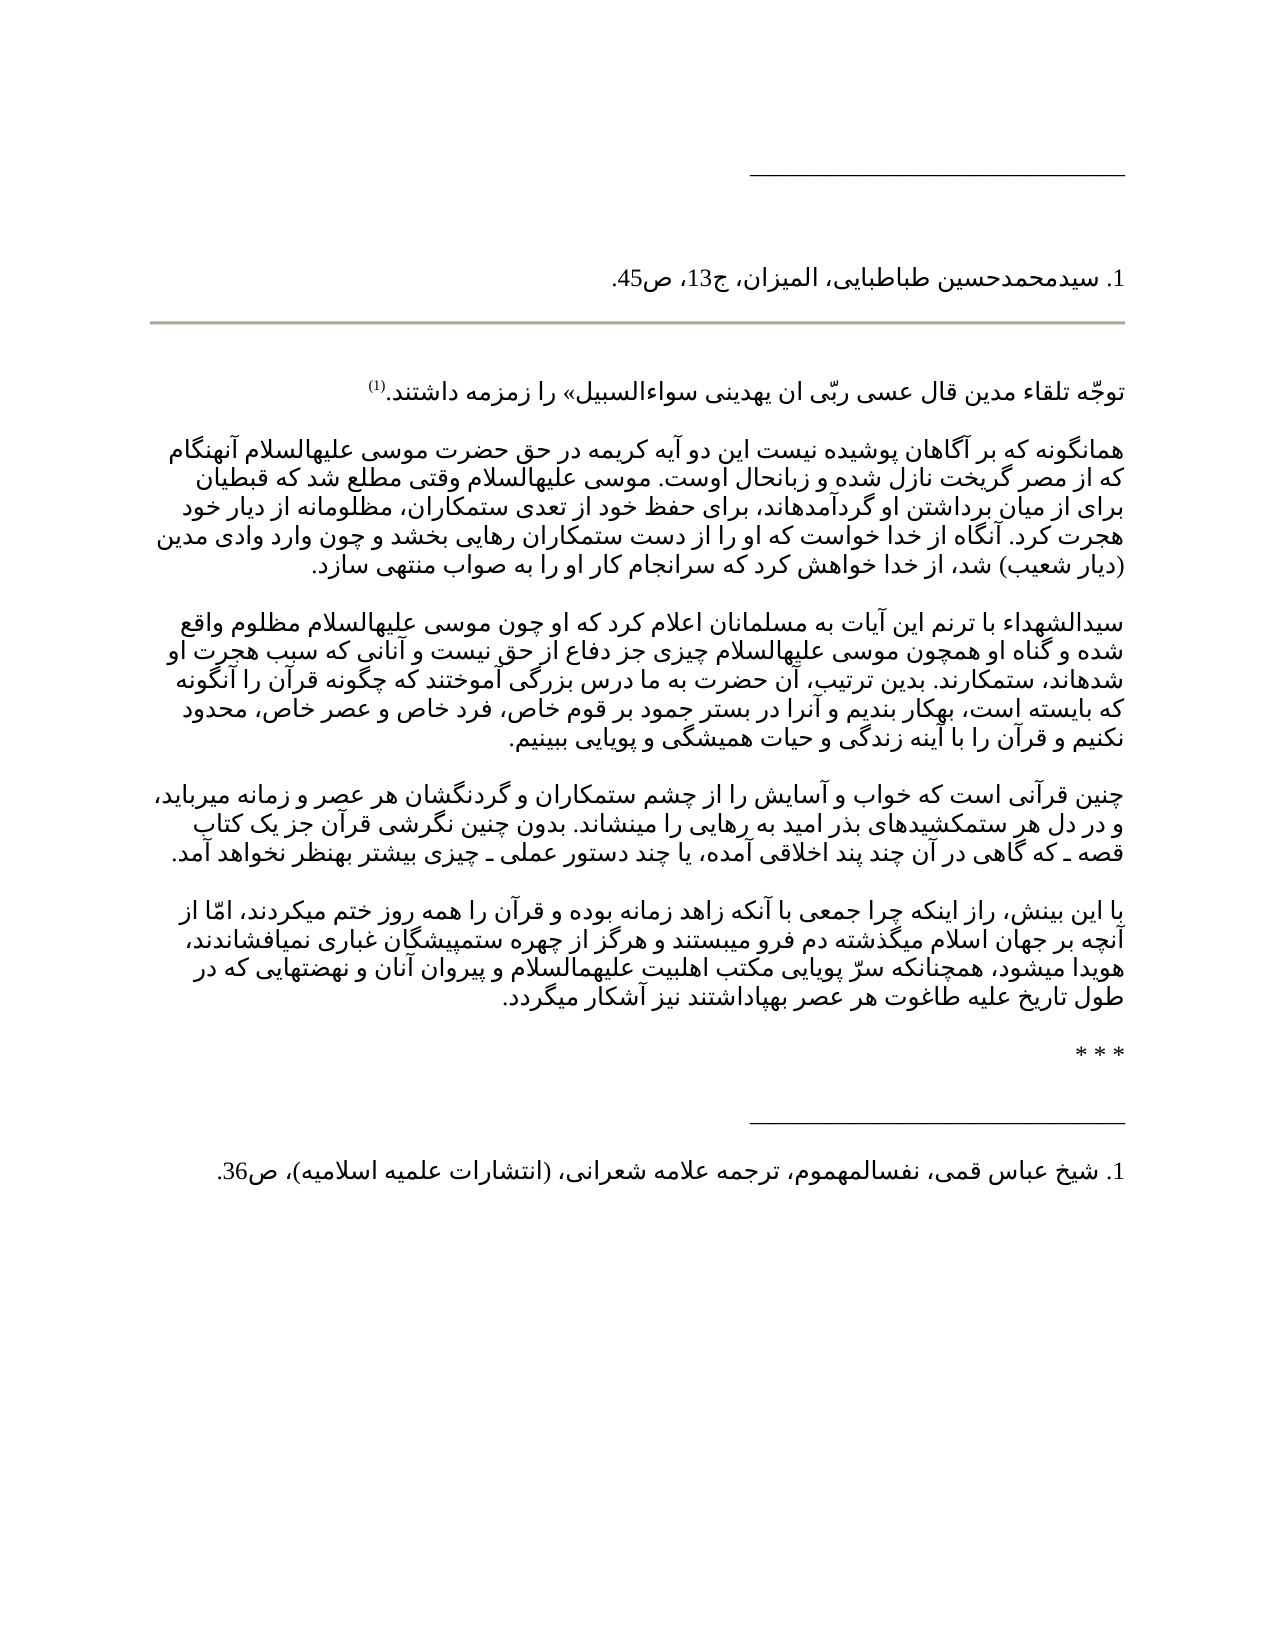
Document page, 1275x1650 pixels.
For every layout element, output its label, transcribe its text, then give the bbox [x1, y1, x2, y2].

text چنین قرآنی است که خواب و آسایش را از چشم ستمکاران و گردنگشان هر عصر و زمانه می‏رباید، و در دل هر ستمکشیده‏ای بذر امید به رهایی را می‏نشاند. بدون چنین نگرشی قرآن جز یک کتاب قصه ـ که گاهی در آن چند پند اخلاقی آمده، یا چند دستور عملی ـ چیزی بیشتر به‏نظر نخواهد آمد. [150, 781, 1125, 867]
text 1. سیدمحمدحسین طباطبایی، المیزان، ج13، ص45. [150, 208, 1125, 292]
text * * * [150, 1040, 1125, 1069]
text 1. شیخ عباس قمی، نفس‏المهموم، ترجمه علامه شعرانی، (انتشارات علمیه اسلامیه)، ص36. [150, 1156, 1125, 1185]
text با این بینش، راز این‏که چرا جمعی با آن‏که زاهد زمانه بوده و قرآن را همه روز ختم می‏کردند، امّا از آنچه بر جهان اسلام می‏گذشته دم فرو می‏بستند و هرگز از چهره ستم‏پیشگان غباری نمی‏افشاندند، هویدا می‏شود، همچنان‏که سرّ پویایی مکتب اهل‏بیت علیهم‏السلام و پیروان آنان و نهضتهایی که در طول تاریخ علیه طاغوت هر عصر به‏پاداشتند نیز آشکار می‏گردد. [150, 896, 1125, 1011]
text همان‏گونه که بر آگاهان پوشیده نیست این دو آیه کریمه در حق حضرت موسی علیه‏السلام آن‏هنگام که از مصر گریخت نازل شده و زبان‏حال اوست. موسی علیه‏السلام وقتی مطلع شد که قبطیان برای از میان برداشتن او گردآمده‏اند، برای حفظ خود از تعدی ستمکاران، مظلومانه از دیار خود هجرت کرد. آن‏گاه از خدا خواست که او را از دست ستمکاران رهایی بخشد و چون وارد وادی مدین (دیار شعیب) شد، از خدا خواهش کرد که سرانجام کار او را به صواب منتهی سازد. [150, 435, 1125, 578]
text سیدالشهداء با ترنم این آیات به مسلمانان اعلام کرد که او چون موسی علیه‏السلام مظلوم واقع شده و گناه او همچون موسی علیه‏السلام چیزی جز دفاع از حق نیست و آنانی که سبب هجرت او شده‏اند، ستمکارند. بدین ترتیب، آن حضرت به ما درس بزرگی آموختند که چگونه قرآن را آن‏گونه که بایسته است، به‏کار بندیم و آن‏را در بستر جمود بر قوم خاص، فرد خاص و عصر خاص، محدود نکنیم و قرآن را با آینه زندگی و حیات همیشگی و پویایی ببینیم. [150, 608, 1125, 751]
text ______________________________ [150, 150, 1125, 179]
text توجّه تلقاء مدین قال عسی ربّی ان یهدینی سواءالسبیل» را زمزمه داشتند.(1) [150, 377, 1125, 406]
text ______________________________ [150, 1098, 1125, 1127]
